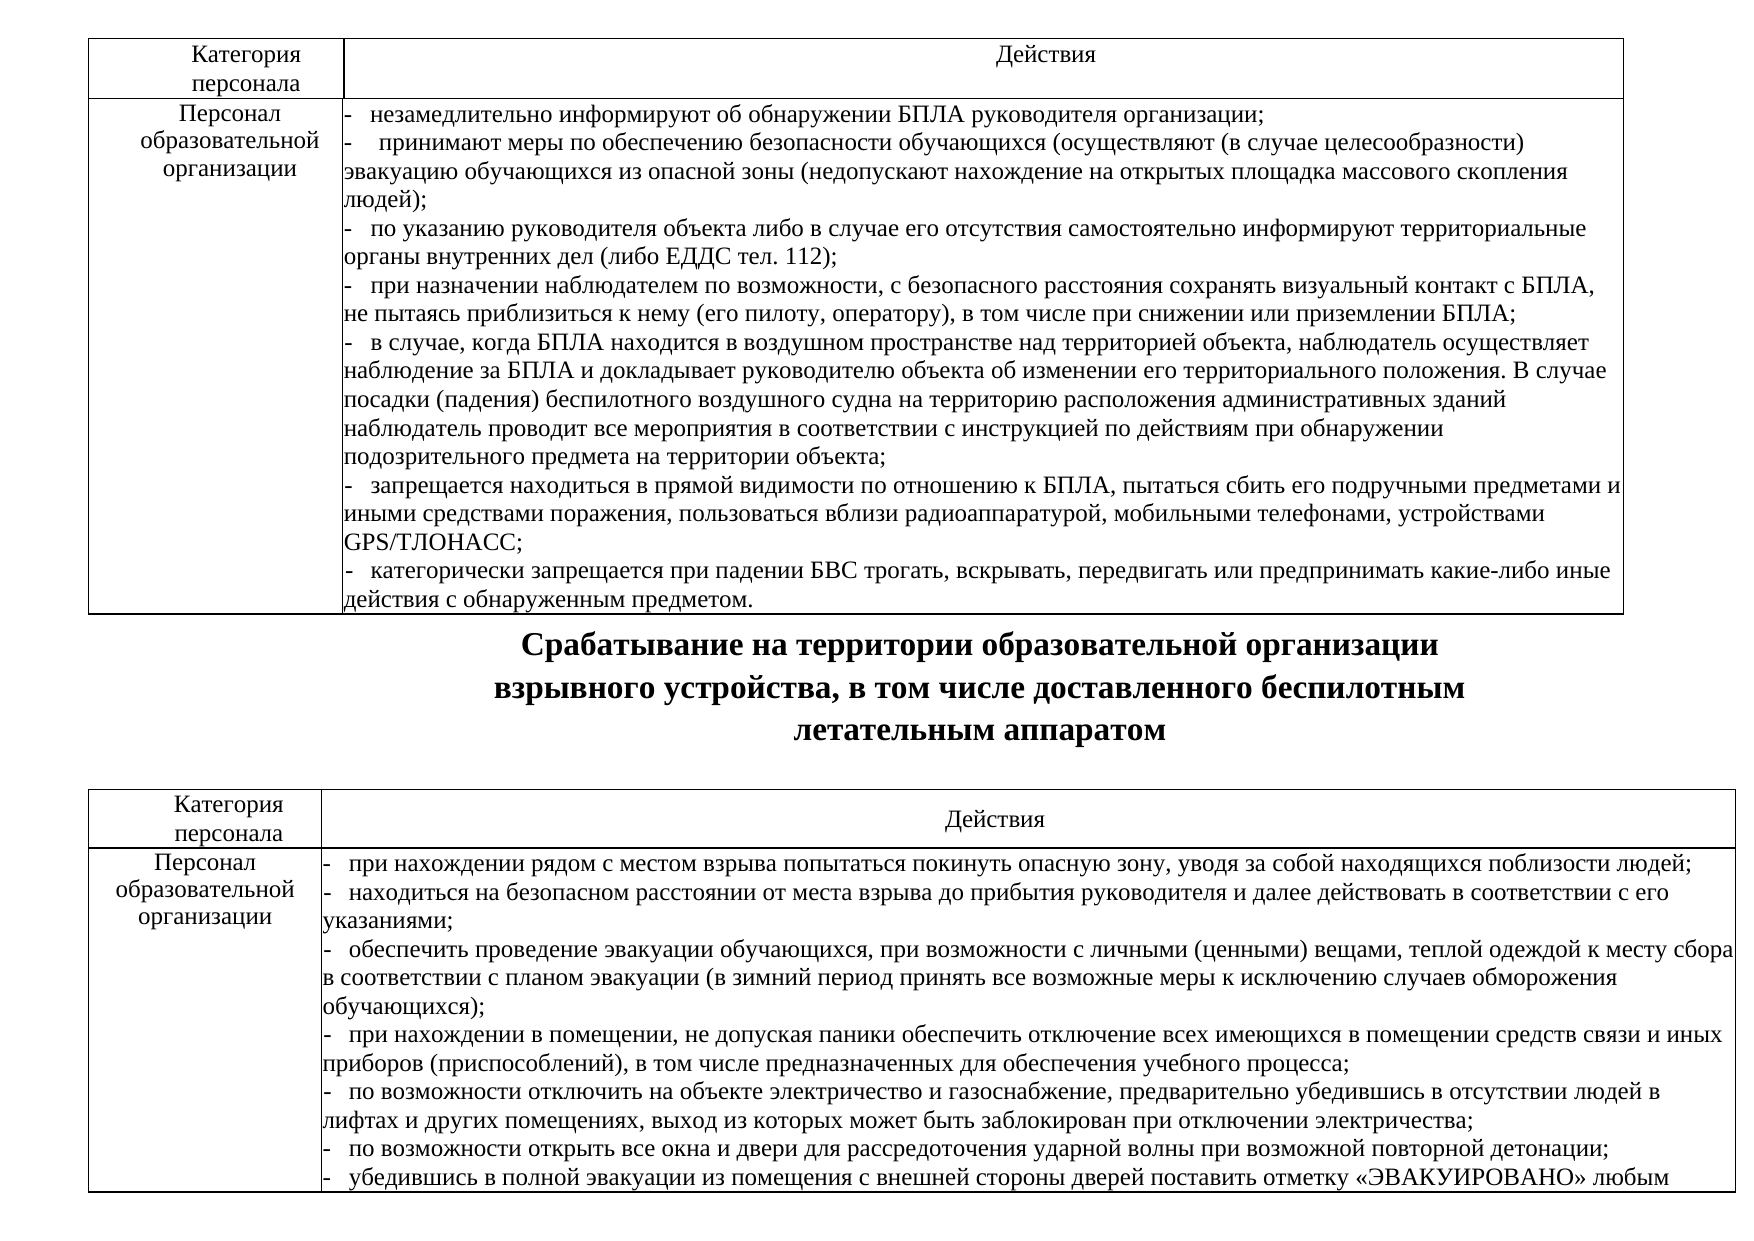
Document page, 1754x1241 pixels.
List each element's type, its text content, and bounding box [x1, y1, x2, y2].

table_header Категория персонала [89, 790, 321, 847]
table_header Действия [345, 39, 1623, 98]
text Срабатывание на территории образовательной организации взрывного устройства, в том числе доставленного беспилотным летательным аппаратом [446, 621, 1513, 749]
table_cell - незамедлительно информируют об обнаружении БПЛА руководителя организации; - принимают меры по обеспечению безопасности обучающихся (осуществляют (в случае целесообразности) эвакуацию обучающихся из опасной зоны (недопускают нахождение на открытых площадка массового скопления людей); - по указанию руководителя объекта либо в случае его отсутствия самостоятельно информируют территориальные органы внутренних дел (либо ЕДДС тел. 112); - при назначении наблюдателем по возможности, с безопасного расстояния сохранять визуальный контакт с БПЛА, не пытаясь приблизиться к нему (его пилоту, оператору), в том числе при снижении или приземлении БПЛА; - в случае, когда БПЛА находится в воздушном пространстве над территорией объекта, наблюдатель осуществляет наблюдение за БПЛА и докладывает руководителю объекта об изменении его территориального положения. В случае посадки (падения) беспилотного воздушного судна на территорию расположения административных зданий наблюдатель проводит все мероприятия в соответствии с инструкцией по действиям при обнаружении подозрительного предмета на территории объекта; - запрещается находиться в прямой видимости по отношению к БПЛА, пытаться сбить его подручными предметами и иными средствами поражения, пользоваться вблизи радиоаппаратурой, мобильными телефонами, устройствами GPS/ТЛОНАСС; - категорически запрещается при падении БВС трогать, вскрывать, передвигать или предпринимать какие-либо иные действия с обнаруженным предметом. [343, 99, 1623, 613]
table_cell Персонал образовательной организации [89, 849, 321, 1191]
table_header Категория персонала [89, 39, 343, 98]
table_header Действия [322, 790, 1735, 847]
table_cell Персонал образовательной организации [89, 99, 342, 613]
table_cell - при нахождении рядом с местом взрыва попытаться покинуть опасную зону, уводя за собой находящихся поблизости людей; - находиться на безопасном расстоянии от места взрыва до прибытия руководителя и далее действовать в соответствии с его указаниями; - обеспечить проведение эвакуации обучающихся, при возможности с личными (ценными) вещами, теплой одеждой к месту сбора в соответствии с планом эвакуации (в зимний период принять все возможные меры к исключению случаев обморожения обучающихся); - при нахождении в помещении, не допуская паники обеспечить отключение всех имеющихся в помещении средств связи и иных приборов (приспособлений), в том числе предназначенных для обеспечения учебного процесса; - по возможности отключить на объекте электричество и газоснабжение, предварительно убедившись в отсутствии людей в лифтах и других помещениях, выход из которых может быть заблокирован при отключении электричества; - по возможности открыть все окна и двери для рассредоточения ударной волны при возможной повторной детонации; - убедившись в полной эвакуации из помещения с внешней стороны дверей поставить отметку «ЭВАКУИРОВАНО» любым [322, 849, 1735, 1191]
